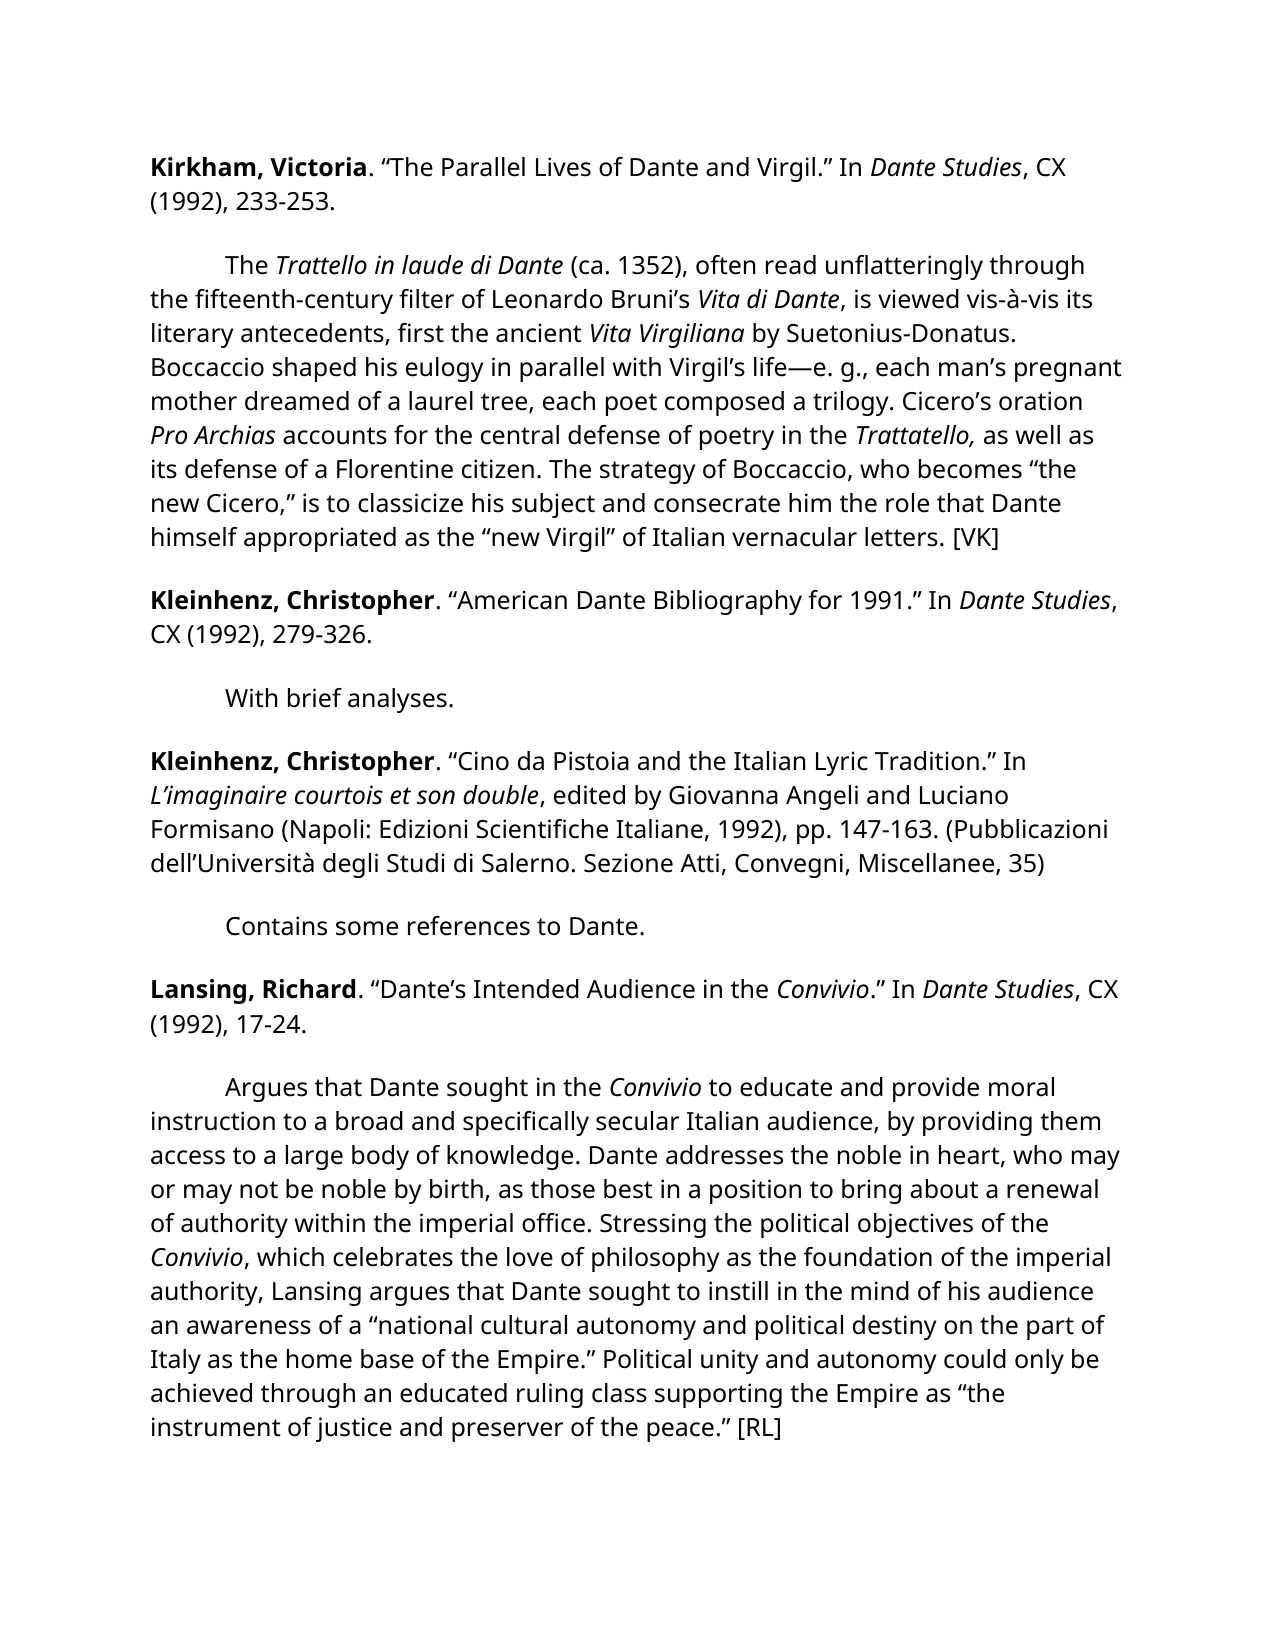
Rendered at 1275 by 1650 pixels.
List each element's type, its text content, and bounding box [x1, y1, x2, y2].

text With brief analyses. [150, 680, 1125, 714]
text Argues that Dante sought in the Convivio to educate and provide moral instruction to a broad and specifically secular Italian audience, by providing them access to a large body of knowledge. Dante addresses the noble in heart, who may or may not be noble by birth, as those best in a position to bring about a renewal of authority within the imperial office. Stressing the political objectives of the Convivio, which celebrates the love of philosophy as the foundation of the imperial authority, Lansing argues that Dante sought to instill in the mind of his audience an awareness of a “national cultural autonomy and political destiny on the part of Italy as the home base of the Empire.” Political unity and autonomy could only be achieved through an educated ruling class supporting the Empire as “the instrument of justice and preserver of the peace.” [RL] [150, 1069, 1125, 1444]
text Contains some references to Dante. [150, 909, 1125, 943]
text Lansing, Richard. “Dante’s Intended Audience in the Convivio.” In Dante Studies, CX (1992), 17-24. [150, 972, 1125, 1040]
text The Trattello in laude di Dante (ca. 1352), often read unflatteringly through the fifteenth-century filter of Leonardo Bruni’s Vita di Dante, is viewed vis-à-vis its literary antecedents, first the ancient Vita Virgiliana by Suetonius-Donatus. Boccaccio shaped his eulogy in parallel with Virgil’s life—e. g., each man’s pregnant mother dreamed of a laurel tree, each poet composed a trilogy. Cicero’s oration Pro Archias accounts for the central defense of poetry in the Trattatello, as well as its defense of a Florentine citizen. The strategy of Boccaccio, who becomes “the new Cicero,” is to classicize his subject and consecrate him the role that Dante himself appropriated as the “new Virgil” of Italian vernacular letters. [VK] [150, 247, 1125, 554]
text Kleinhenz, Christopher. “Cino da Pistoia and the Italian Lyric Tradition.” In L’imaginaire courtois et son double, edited by Giovanna Angeli and Luciano Formisano (Napoli: Edizioni Scientifiche Italiane, 1992), pp. 147-163. (Pubblicazioni dell’Università degli Studi di Salerno. Sezione Atti, Convegni, Miscellanee, 35) [150, 743, 1125, 880]
text Kleinhenz, Christopher. “American Dante Bibliography for 1991.” In Dante Studies, CX (1992), 279-326. [150, 583, 1125, 651]
text Kirkham, Victoria. “The Parallel Lives of Dante and Virgil.” In Dante Studies, CX (1992), 233-253. [150, 150, 1125, 218]
